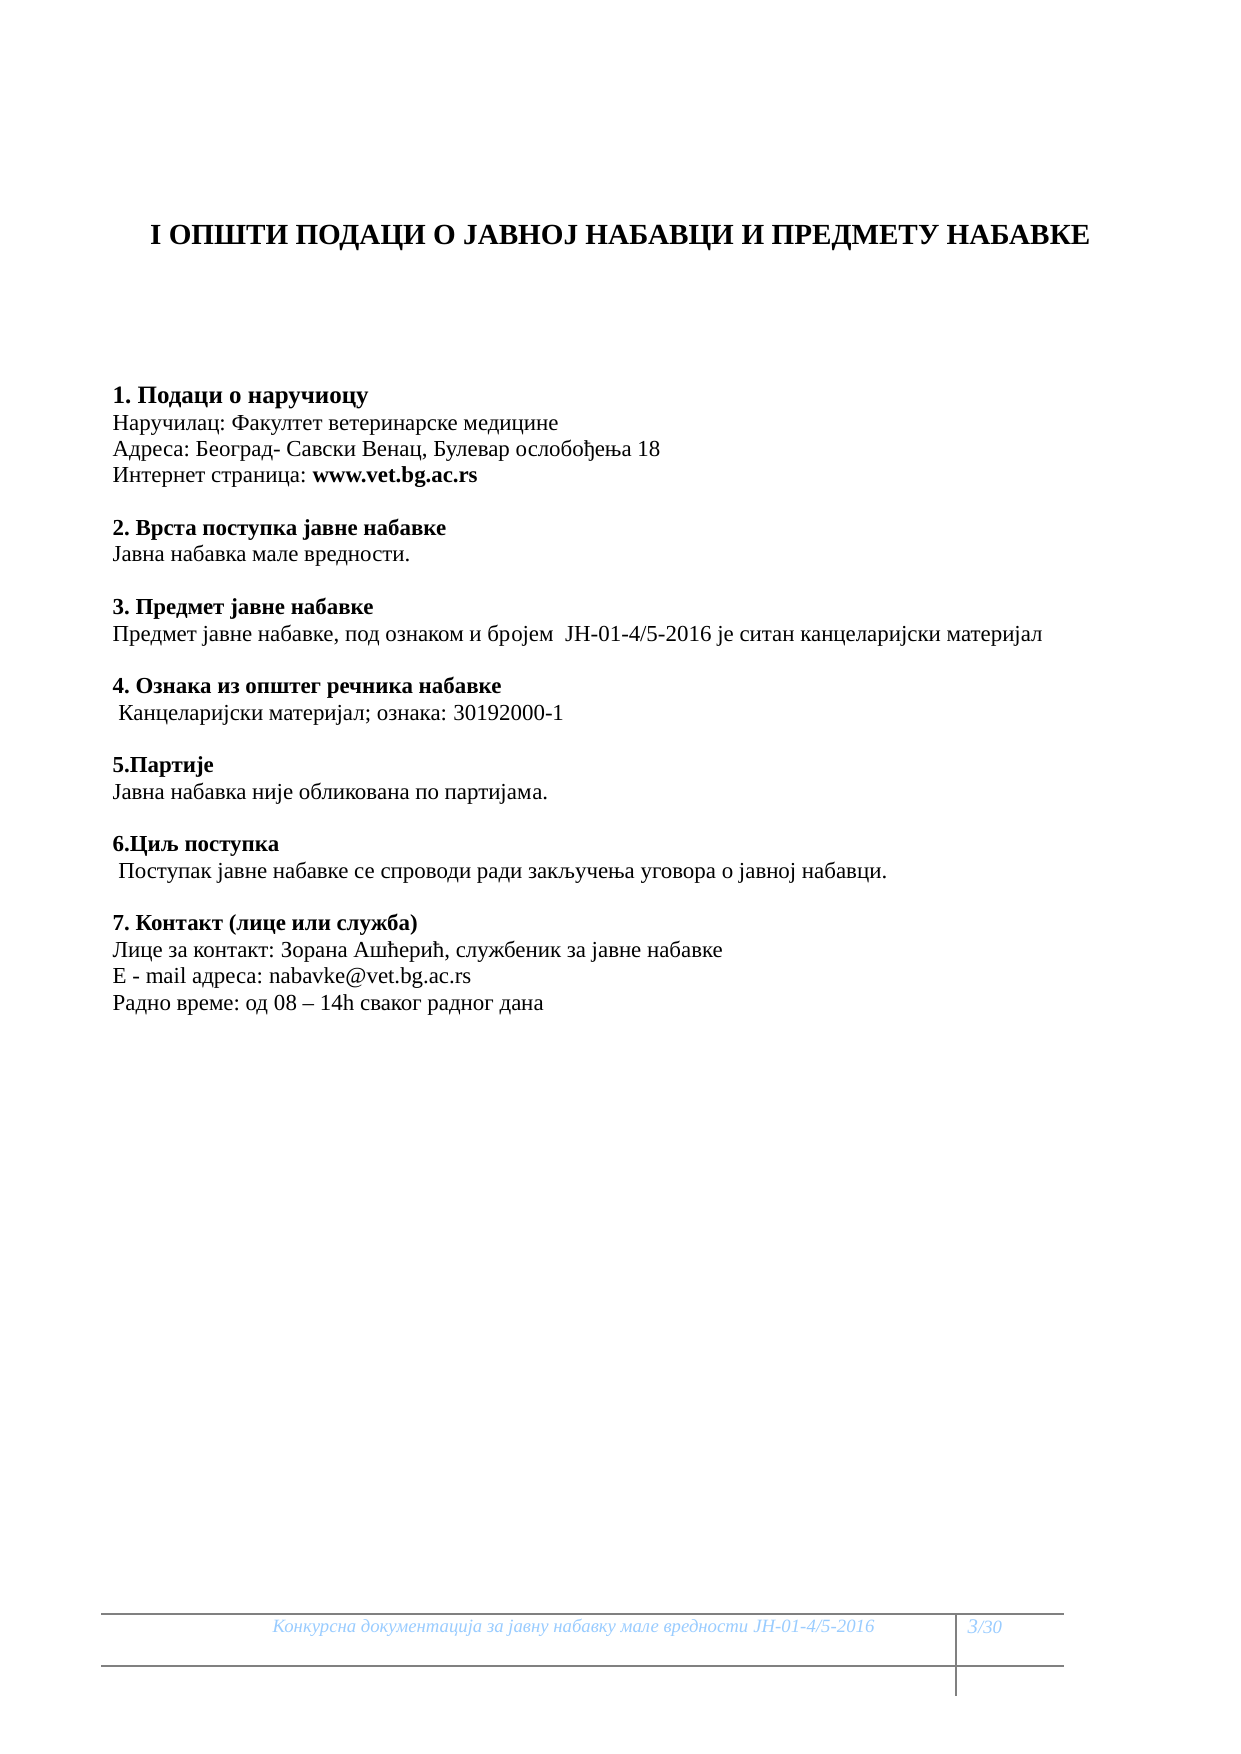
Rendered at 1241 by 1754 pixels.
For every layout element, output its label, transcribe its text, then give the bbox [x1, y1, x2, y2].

text I ОПШТИ ПОДАЦИ О ЈАВНОЈ НАБАВЦИ И ПРЕДМЕТУ НАБАВКЕ [112, 217, 1128, 251]
text Јавна набавка мале вредности. [112, 541, 1128, 567]
text Лице за контакт: Зорана Ашћерић, службеник за јавне набавке [112, 936, 1128, 962]
text Наручилац: Факултет ветеринарске медицине [112, 409, 1128, 435]
text Е - mail адреса: nabavke@vet.bg.ac.rs [112, 962, 1128, 988]
text 3. Предмет јавне набавке [112, 593, 1128, 619]
text 7. Контакт (лице или служба) [112, 909, 1128, 936]
text 4. Ознака из општег речника набавке [112, 672, 1128, 699]
text 5.Партије [112, 751, 1128, 778]
text 2. Врста поступка јавне набавке [112, 514, 1128, 541]
text 1. Подаци о наручиоцу [112, 380, 1128, 409]
text Интернет страница: www.vet.bg.ac.rs [112, 461, 1128, 488]
text Радно време: од 08 – 14h сваког радног дана [112, 988, 1128, 1015]
text Предмет јавне набавке, под ознаком и бројем ЈН-01-4/5-2016 је ситан канцеларијски материјал [112, 619, 1128, 646]
text Јавна набавка није обликована по партијама. [112, 778, 1128, 804]
text Поступак јавне набавке се спроводи ради закључења уговора о јавној набавци. [112, 857, 1128, 883]
text Канцеларијски материјал; ознака: 30192000-1 [112, 699, 1128, 725]
text Адреса: Београд- Савски Венац, Булевар ослобођења 18 [112, 435, 1128, 461]
text 6.Циљ поступка [112, 830, 1128, 857]
